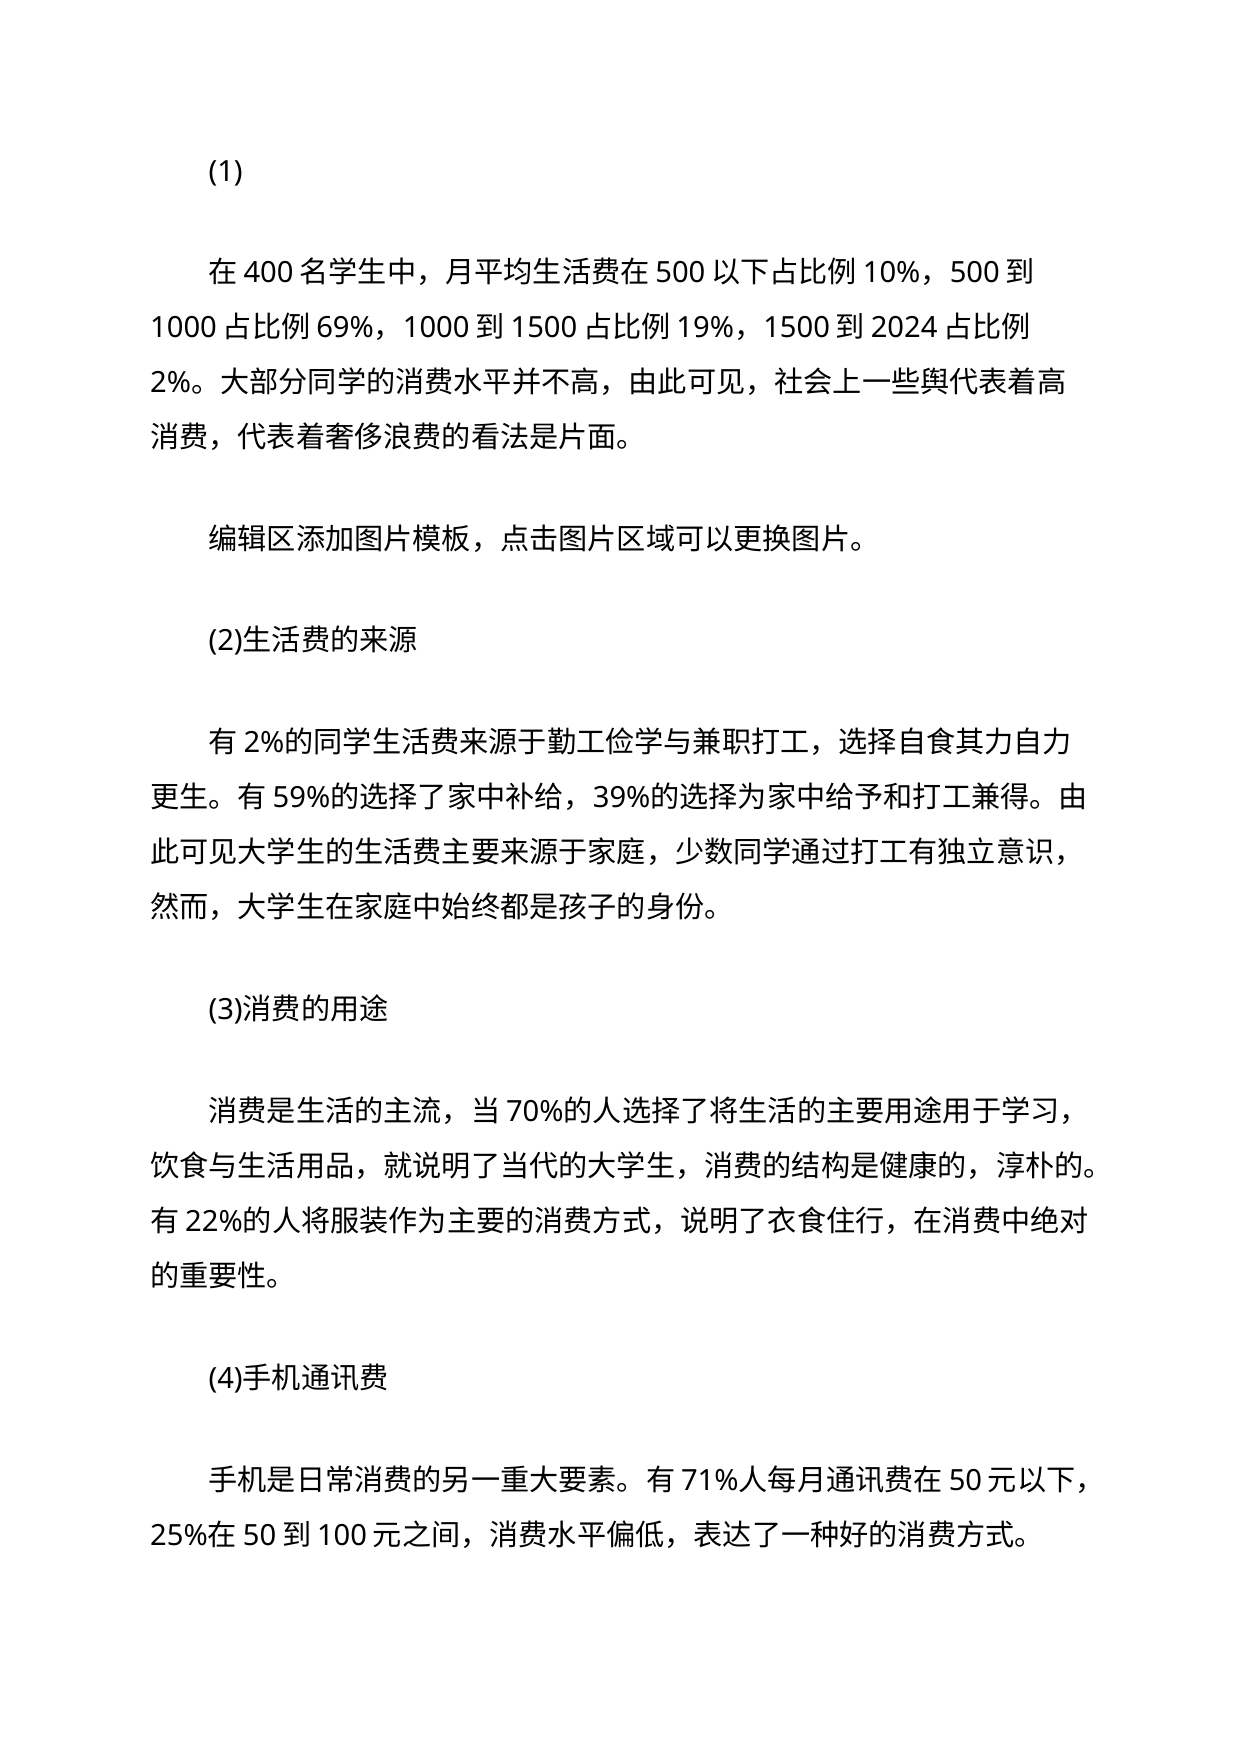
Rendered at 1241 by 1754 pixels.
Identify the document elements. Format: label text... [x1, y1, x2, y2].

text 有2%的同学生活费来源于勤工俭学与兼职打工，选择自食其力自力更生。有59%的选择了家中补给，39%的选择为家中给予和打工兼得。由此可见大学生的生活费主要来源于家庭，少数同学通过打工有独立意识，然而，大学生在家庭中始终都是孩子的身份。 [150, 719, 1090, 926]
text 手机是日常消费的另一重大要素。有71%人每月通讯费在50元以下，25%在50到100元之间，消费水平偏低，表达了一种好的消费方式。 [150, 1456, 1090, 1554]
text (3)消费的用途 [150, 986, 1090, 1028]
text (2)生活费的来源 [150, 617, 1090, 659]
text 消费是生活的主流，当70%的人选择了将生活的主要用途用于学习，饮食与生活用品，就说明了当代的大学生，消费的结构是健康的，淳朴的。有22%的人将服装作为主要的消费方式，说明了衣食住行，在消费中绝对的重要性。 [150, 1088, 1090, 1295]
text 编辑区添加图片模板，点击图片区域可以更换图片。 [150, 515, 1090, 557]
text (1) [150, 150, 1090, 190]
text 在400名学生中，月平均生活费在500以下占比例10%，500到1000占比例69%，1000到1500占比例19%，1500到2024占比例2%。大部分同学的消费水平并不高，由此可见，社会上一些舆代表着高消费，代表着奢侈浪费的看法是片面。 [150, 248, 1090, 456]
text (4)手机通讯费 [150, 1354, 1090, 1397]
